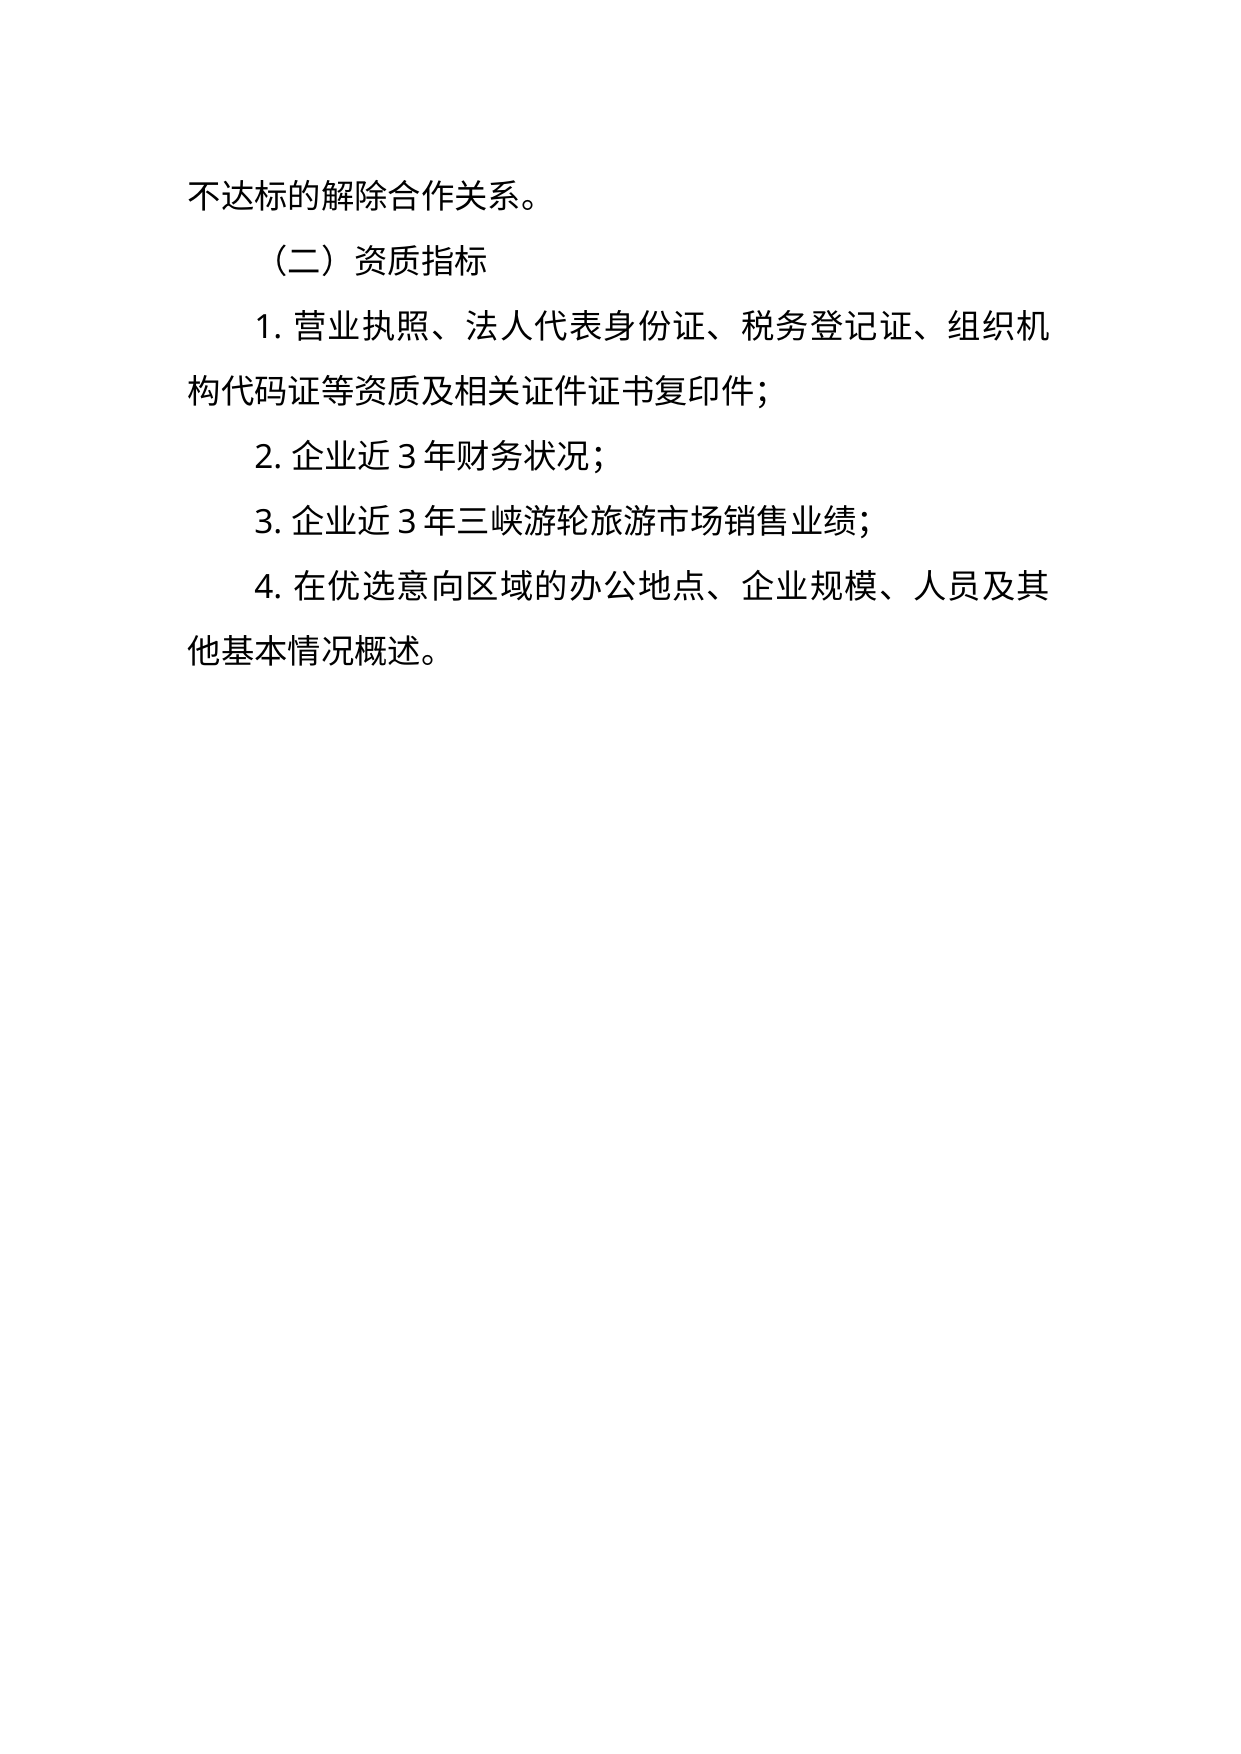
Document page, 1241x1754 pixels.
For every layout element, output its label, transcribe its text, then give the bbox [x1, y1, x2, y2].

text 1. 营业执照、法人代表身份证、税务登记证、组织机构代码证等资质及相关证件证书复印件； [187, 292, 1053, 422]
text 3. 企业近3年三峡游轮旅游市场销售业绩； [187, 487, 1053, 552]
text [187, 162, 1053, 227]
text （二）资质指标 [187, 227, 1053, 292]
text 4. 在优选意向区域的办公地点、企业规模、人员及其他基本情况概述。 [187, 552, 1053, 682]
text 2. 企业近3年财务状况； [187, 422, 1053, 487]
